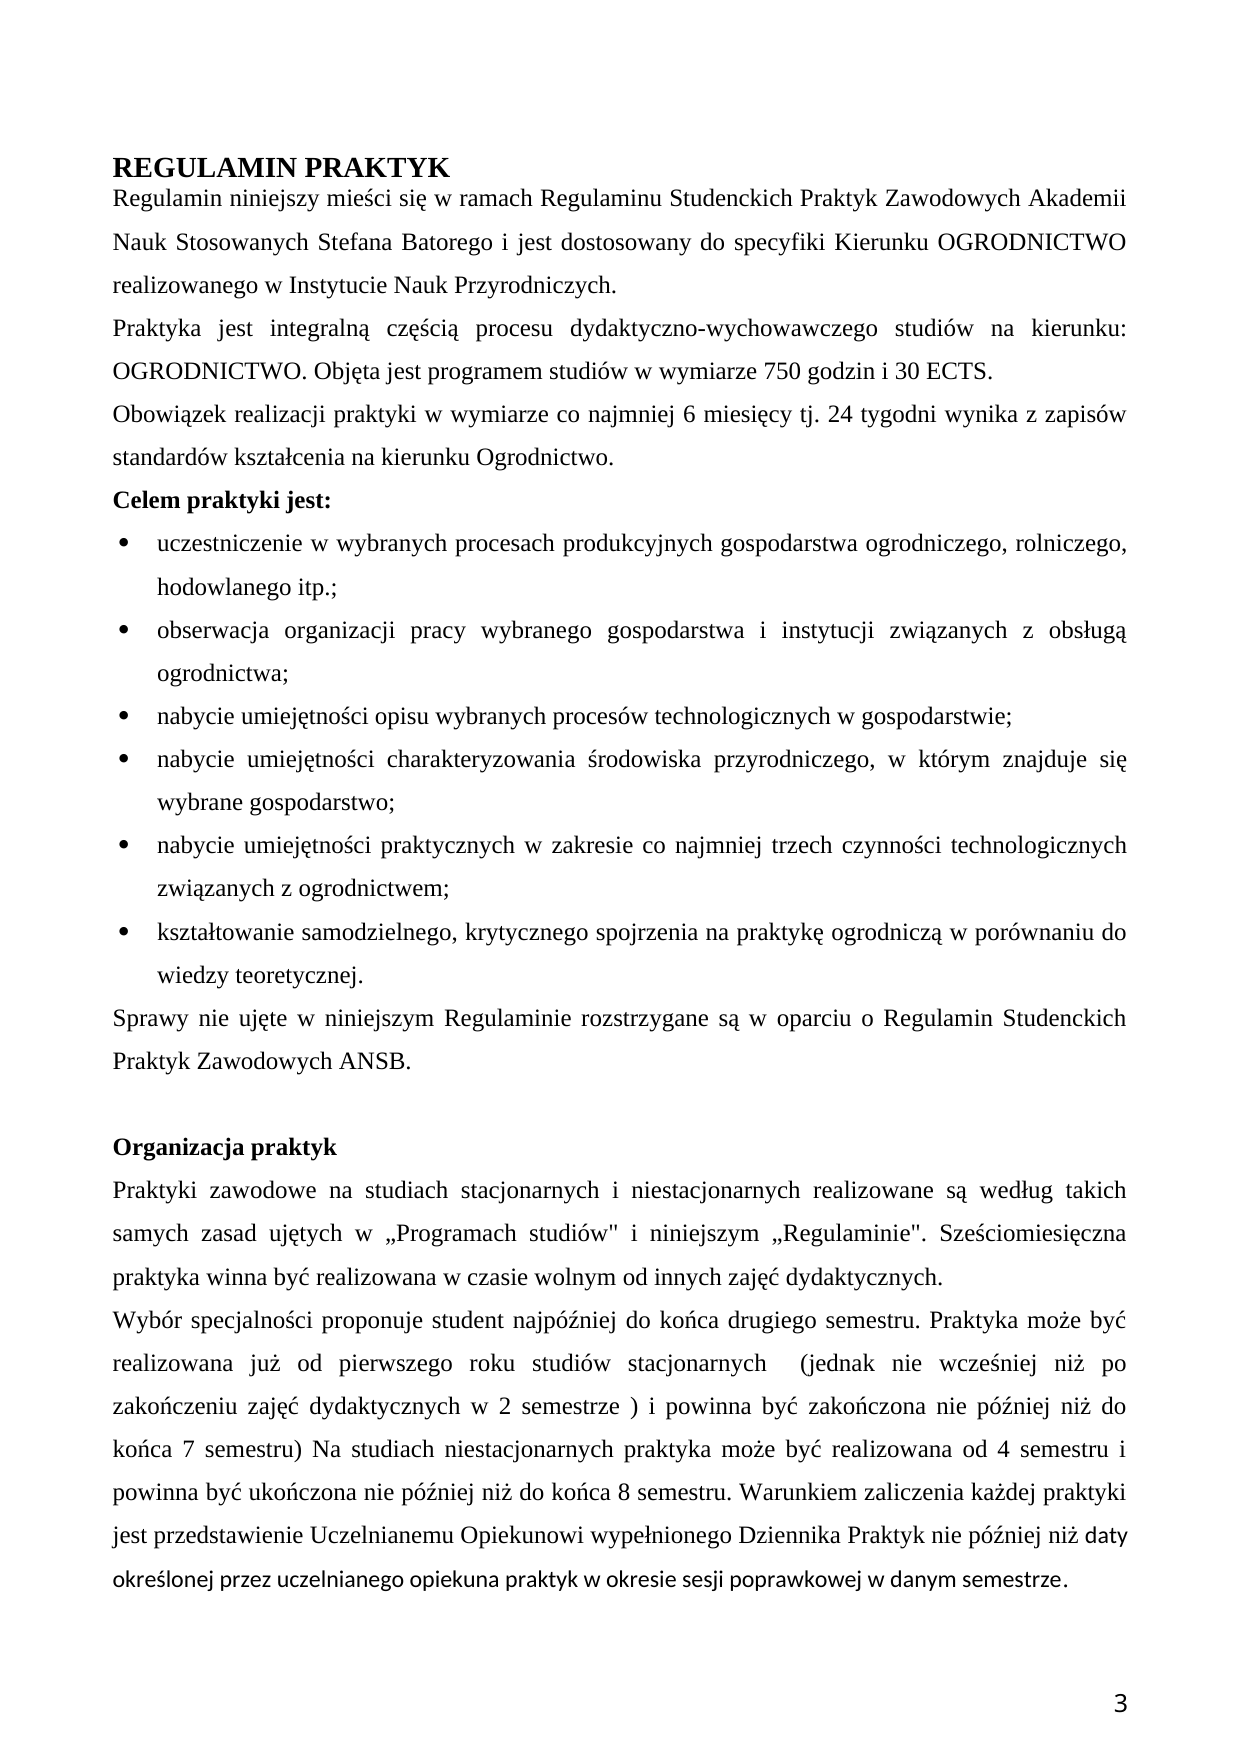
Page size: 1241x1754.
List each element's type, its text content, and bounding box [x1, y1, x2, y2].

text Praktyka jest integralną częścią procesu dydaktyczno-wychowawczego studiów na kierunku: OGRODNICTWO. Objęta jest programem studiów w wymiarze 750 godzin i 30 ECTS. [112, 313, 1128, 385]
text Sprawy nie ujęte w niniejszym Regulaminie rozstrzygane są w oparciu o Regulamin Studenckich Praktyk Zawodowych ANSB. [112, 1003, 1128, 1075]
text Organizacja praktyk [112, 1132, 1128, 1161]
text Wybór specjalności proponuje student najpóźniej do końca drugiego semestru. Praktyka może być realizowana już od pierwszego roku studiów stacjonarnych (jednak nie wcześniej niż po zakończeniu zajęć dydaktycznych w 2 semestrze ) i powinna być zakończona nie później niż do końca 7 semestru) Na studiach niestacjonarnych praktyka może być realizowana od 4 semestru i powinna być ukończona nie później niż do końca 8 semestru. Warunkiem zaliczenia każdej praktyki jest przedstawienie Uczelnianemu Opiekunowi wypełnionego Dziennika Praktyk nie później niż daty określonej przez uczelnianego opiekuna praktyk w okresie sesji poprawkowej w danym semestrze. [112, 1305, 1128, 1594]
list nabycie umiejętności praktycznych w zakresie co najmniej trzech czynności technologicznych związanych z ogrodnictwem; [119, 830, 1128, 902]
list kształtowanie samodzielnego, krytycznego spojrzenia na praktykę ogrodniczą w porównaniu do wiedzy teoretycznej. [119, 917, 1128, 988]
list uczestniczenie w wybranych procesach produkcyjnych gospodarstwa ogrodniczego, rolniczego, hodowlanego itp.; [119, 528, 1128, 600]
text Praktyki zawodowe na studiach stacjonarnych i niestacjonarnych realizowane są według takich samych zasad ujętych w „Programach studiów" i niniejszym „Regulaminie". Sześciomiesięczna praktyka winna być realizowana w czasie wolnym od innych zajęć dydaktycznych. [112, 1175, 1128, 1290]
list nabycie umiejętności opisu wybranych procesów technologicznych w gospodarstwie; [119, 701, 1128, 730]
text Regulamin niniejszy mieści się w ramach Regulaminu Studenckich Praktyk Zawodowych Akademii Nauk Stosowanych Stefana Batorego i jest dostosowany do specyfiki Kierunku OGRODNICTWO realizowanego w Instytucie Nauk Przyrodniczych. [112, 183, 1128, 298]
text Celem praktyki jest: [112, 485, 1128, 514]
list obserwacja organizacji pracy wybranego gospodarstwa i instytucji związanych z obsługą ogrodnictwa; [119, 615, 1128, 687]
text Obowiązek realizacji praktyki w wymiarze co najmniej 6 miesięcy tj. 24 tygodni wynika z zapisów standardów kształcenia na kierunku Ogrodnictwo. [112, 399, 1128, 471]
list nabycie umiejętności charakteryzowania środowiska przyrodniczego, w którym znajduje się wybrane gospodarstwo; [119, 744, 1128, 816]
text REGULAMIN PRAKTYK [112, 150, 1128, 183]
